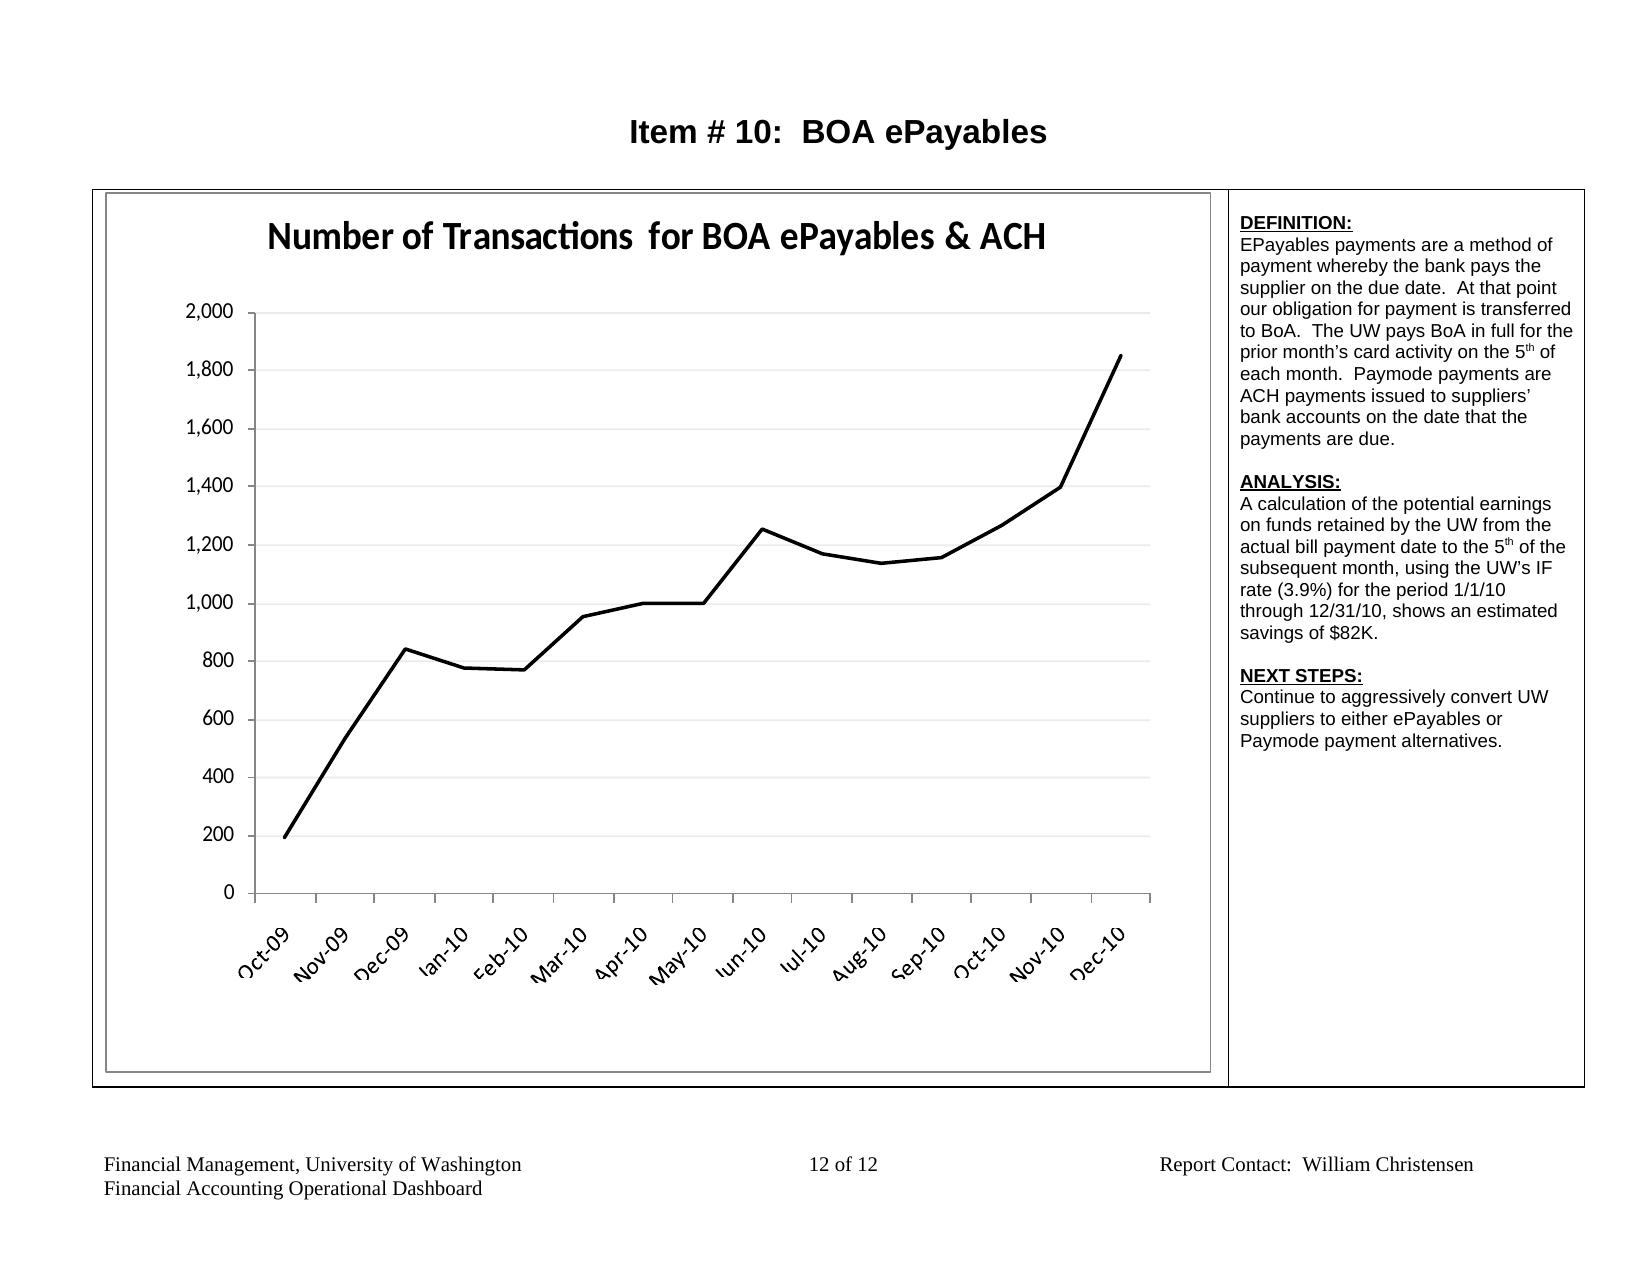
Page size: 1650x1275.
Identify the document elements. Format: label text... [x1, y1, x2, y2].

table_header [93, 190, 1228, 1086]
table_header DEFINITION: EPayables payments are a method of payment whereby the bank pays the supplier on the due date. At that point our obligation for payment is transferred to BoA. The UW pays BoA in full for the prior month’s card activity on the 5th of each month. Paymode payments are ACH payments issued to suppliers’ bank accounts on the date that the payments are due. ANALYSIS: A calculation of the potential earnings on funds retained by the UW from the actual bill payment date to the 5th of the subsequent month, using the UW’s IF rate (3.9%) for the period 1/1/10 through 12/31/10, shows an estimated savings of $82K. NEXT STEPS: Continue to aggressively convert UW suppliers to either ePayables or Paymode payment alternatives. [1229, 190, 1584, 1086]
text Item # 10: BOA ePayables [103, 112, 1573, 151]
